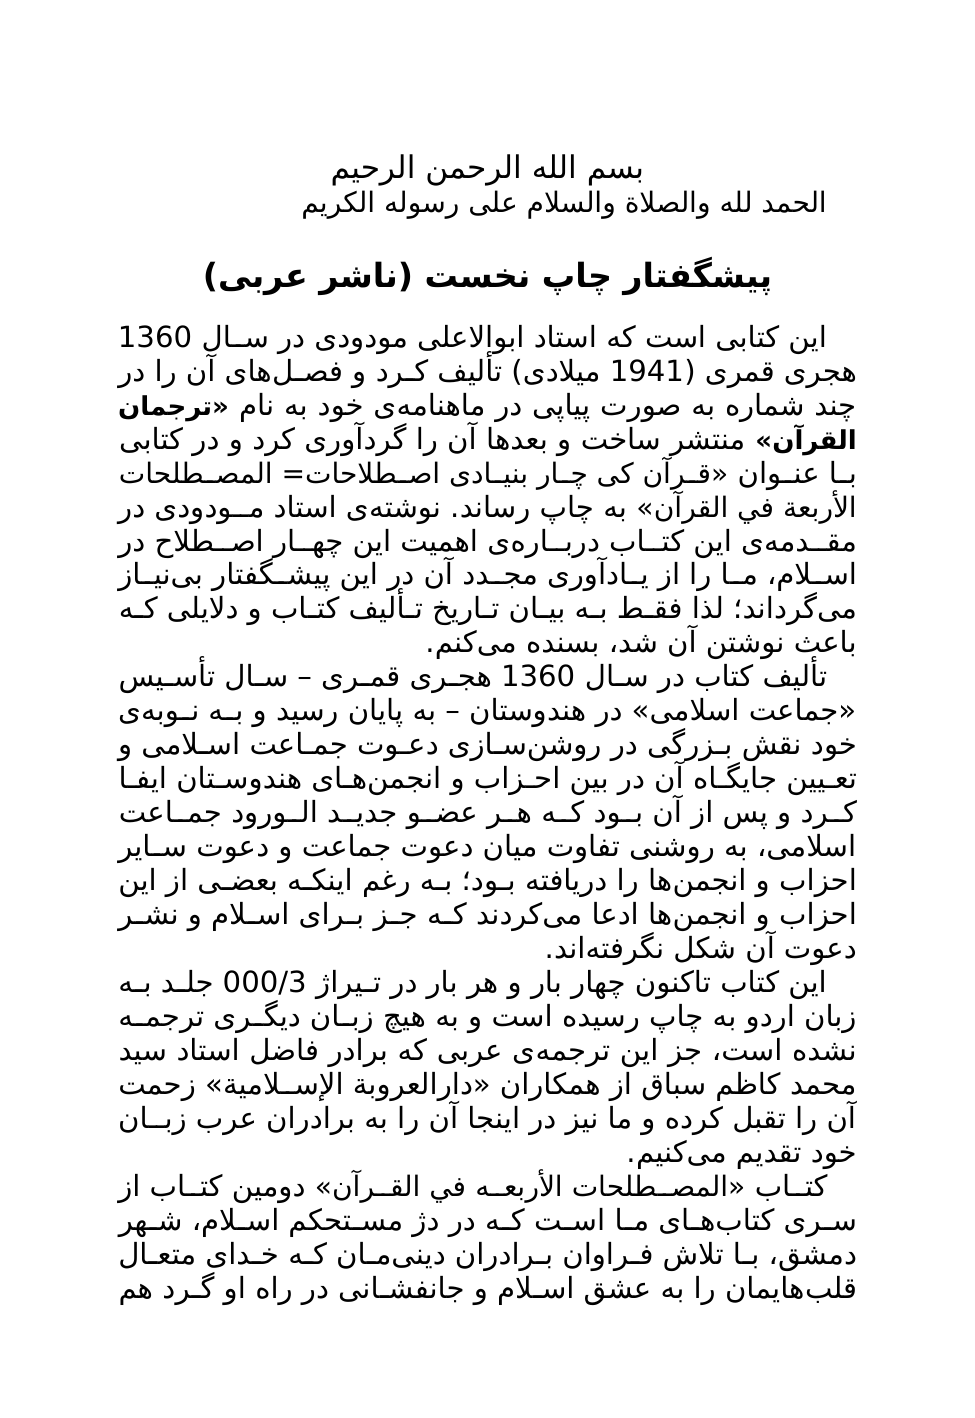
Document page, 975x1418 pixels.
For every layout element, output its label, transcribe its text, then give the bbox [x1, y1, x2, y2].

text تألیف کتاب در سال 1360 هجری قمری – سال تأسیس «جماعت اسلامی» در هندوستان – به پایان رسید و به نوبه‌ی خود نقش بزرگی در روشن‌سازی دعوت جماعت اسلامی و تعیین جایگاه آن در بین احزاب و انجمن‌های هندوستان ایفا کرد و پس از آن بود که هر عضو جدید الورود جماعت اسلامی، به روشنی تفاوت میان دعوت جماعت و دعوت سایر احزاب و انجمن‌ها را دریافته بود؛ به رغم اینکه بعضی از این احزاب و انجمن‌ها ادعا می‌کردند که جز برای اسلام و نشر دعوت آن شکل نگرفته‌اند. [118, 660, 857, 965]
text پیشگفتار چاپ نخست (ناشر عربی) [118, 256, 857, 295]
text بسم الله الرحمن الرحیم [118, 150, 857, 186]
text الحمد لله والصلاة والسلام علی رسوله الکریم [118, 186, 857, 219]
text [118, 1169, 857, 1305]
text این کتابی است که استاد ابوالاعلی مودودی در سال 1360 هجری قمری (1941 میلادی) تألیف کرد و فصل‌های آن را در چند شماره به صورت پیاپی در ماهنامه‌ی خود به نام «ترجمان القرآن» منتشر ساخت و بعدها آن را گردآوری کرد و در کتابی با عنوان «قرآن کی چار بنیادی اصطلاحات= المصطلحات الأربعة في القرآن» به چاپ رساند. نوشته‌ی استاد مودودی در مقدمه‌ی این کتاب درباره‌ی اهمیت این چهار اصطلاح در اسلام، ما را از یادآوری مجدد آن در این پیشگفتار بی‌نیاز می‌گرداند؛ لذا فقط به بیان تاریخ تألیف کتاب و دلایلی که باعث نوشتن آن شد، بسنده می‌کنم. [118, 320, 857, 660]
text این کتاب تاکنون چهار بار و هر بار در تیراژ 000/3 جلد به زبان اردو به چاپ رسیده است و به هیچ زبان دیگری ترجمه نشده است، جز این ترجمه‌ی عربی که برادر فاضل استاد سید محمد کاظم سباق از همکاران «دارالعروبة الإسلامیة» زحمت آن را تقبل کرده و ما نیز در اینجا آن را به برادران عرب زبان خود تقدیم می‌کنیم. [118, 965, 857, 1169]
